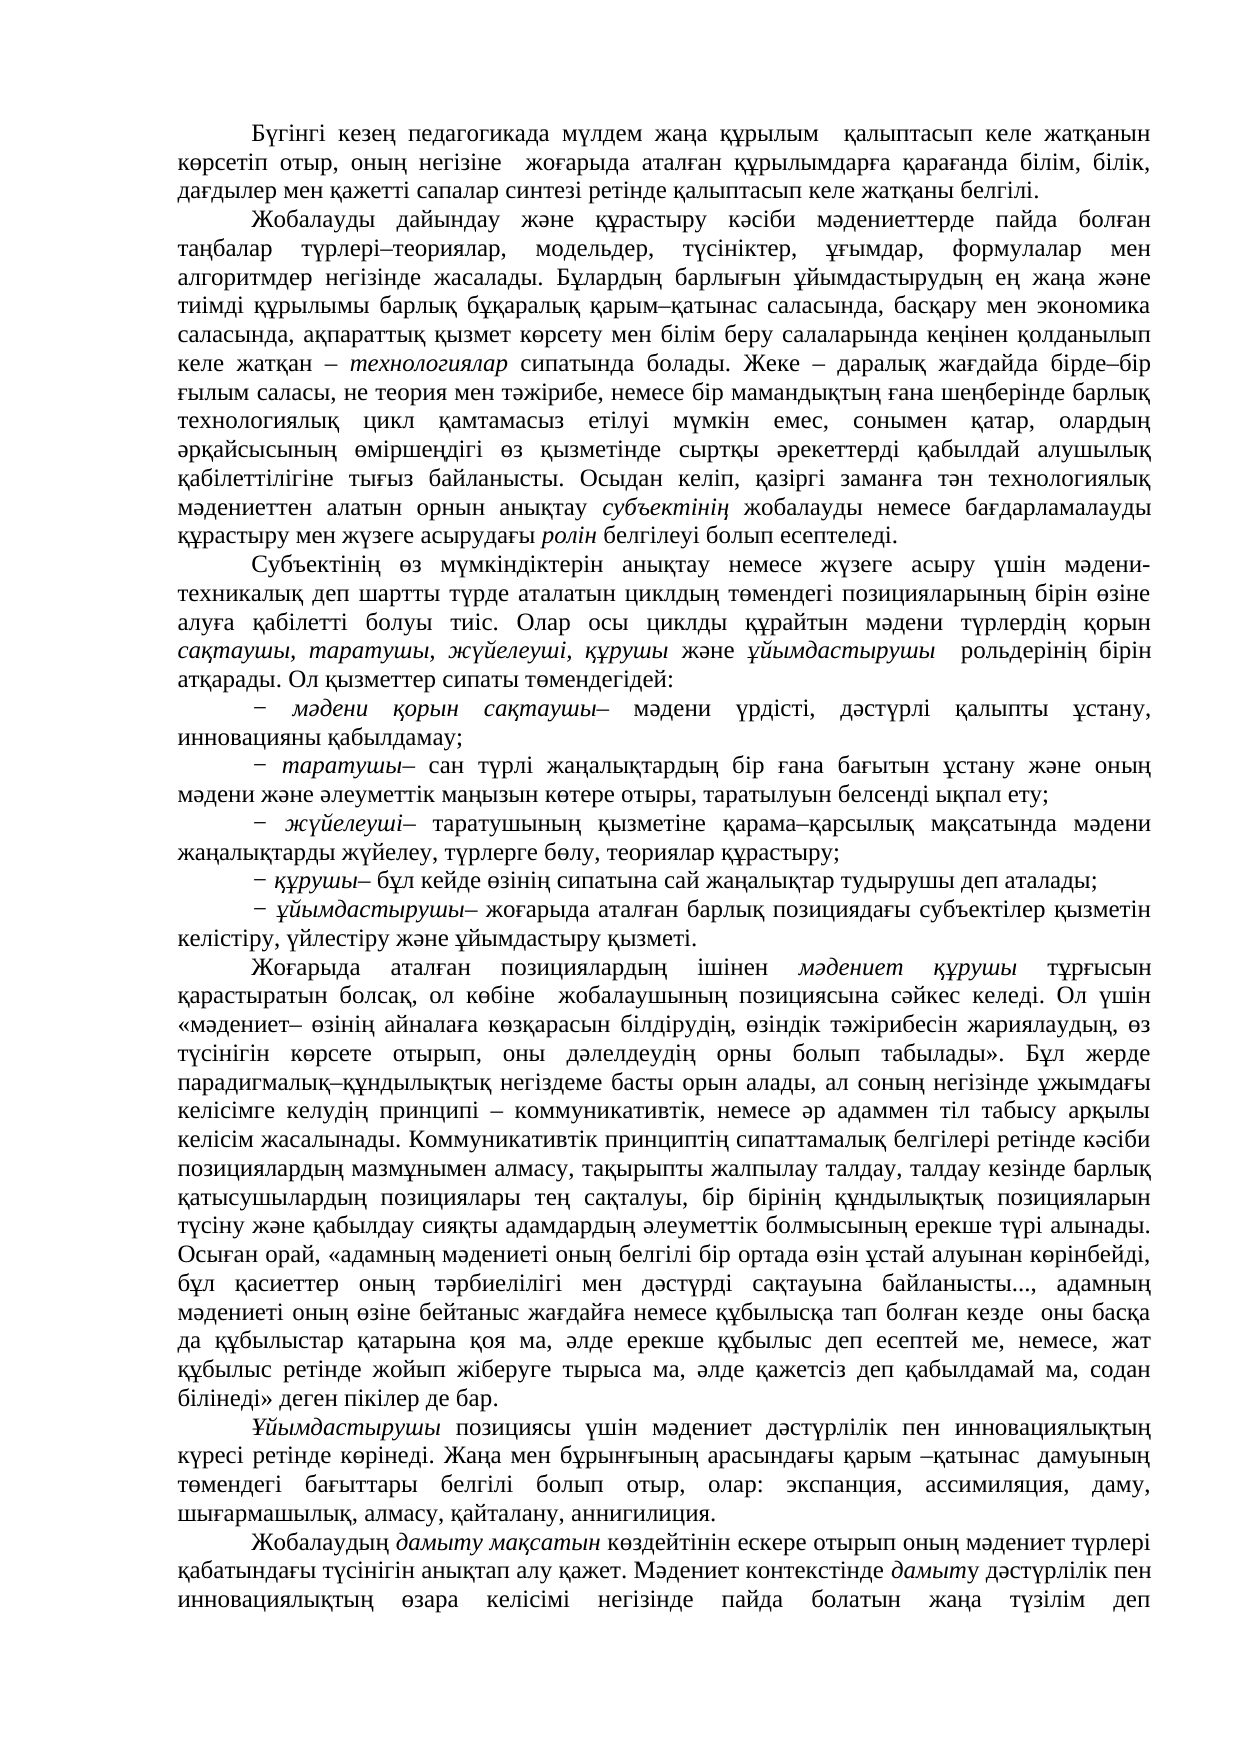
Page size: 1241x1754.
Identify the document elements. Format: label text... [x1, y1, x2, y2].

text Жобалауды дайындау және құрастыру кәсіби мәдениеттерде пайда болған таңбалар түрлері–теориялар, модельдер, түсініктер, ұғымдар, формулалар мен алгоритмдер негізінде жасалады. Бұлардың барлығын ұйымдастырудың ең жаңа және тиімді құрылымы барлық бұқаралық қарым–қатынас саласында, басқару мен экономика саласында, ақпараттық қызмет көрсету мен білім беру салаларында кеңінен қолданылып келе жатқан – технологиялар сипатында болады. Жеке – даралық жағдайда бірде–бір ғылым саласы, не теория мен тәжірибе, немесе бір мамандықтың ғана шеңберінде барлық технологиялық цикл қамтамасыз етілуі мүмкін емес, сонымен қатар, олардың әрқайсысының өміршеңдігі өз қызметінде сыртқы әрекеттерді қабылдай алушылық қабілеттілігіне тығыз байланысты. Осыдан келіп, қазіргі заманға тән технологиялық мәдениеттен алатын орнын анықтау субъектінің жобалауды немесе бағдарламалауды құрастыру мен жүзеге асырудағы ролін белгілеуі болып есептеледі. [177, 204, 1152, 549]
text − құрушы– бұл кейде өзінің сипатына сай жаңалықтар тудырушы деп аталады; [177, 866, 1152, 894]
text − жүйелеуші– таратушының қызметіне қарама–қарсылық мақсатында мәдени жаңалықтарды жүйелеу, түрлерге бөлу, теориялар құрастыру; [177, 808, 1152, 866]
text − таратушы– сан түрлі жаңалықтардың бір ғана бағытын ұстану және оның мәдени және әлеуметтік маңызын көтере отыры, таратылуын белсенді ықпал ету; [177, 751, 1152, 808]
text Бүгінгі кезең педагогикада мүлдем жаңа құрылым қалыптасып келе жатқанын көрсетіп отыр, оның негізіне жоғарыда аталған құрылымдарға қарағанда білім, білік, дағдылер мен қажетті сапалар синтезі ретінде қалыптасып келе жатқаны белгілі. [177, 118, 1152, 204]
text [177, 1527, 1152, 1613]
text Субъектінің өз мүмкіндіктерін анықтау немесе жүзеге асыру үшін мәдени-техникалық деп шартты түрде аталатын циклдың төмендегі позицияларының бірін өзіне алуға қабілетті болуы тиіс. Олар осы циклды құрайтын мәдени түрлердің қорын сақтаушы, таратушы, жүйелеуші, құрушы және ұйымдастырушы рольдерінің бірін атқарады. Ол қызметтер сипаты төмендегідей: [177, 549, 1152, 693]
text Жоғарыда аталған позициялардың ішінен мәдениет құрушы тұрғысын қарастыратын болсақ, ол көбіне жобалаушының позициясына сәйкес келеді. Ол үшін «мәдениет– өзінің айналаға көзқарасын білдірудің, өзіндік тәжірибесін жариялаудың, өз түсінігін көрсете отырып, оны дәлелдеудің орны болып табылады». Бұл жерде парадигмалық–құндылықтық негіздеме басты орын алады, ал соның негізінде ұжымдағы келісімге келудің принципі – коммуникативтік, немесе әр адаммен тіл табысу арқылы келісім жасалынады. Коммуникативтік принциптің сипаттамалық белгілері ретінде кәсіби позициялардың мазмұнымен алмасу, тақырыпты жалпылау талдау, талдау кезінде барлық қатысушылардың позициялары тең сақталуы, бір бірінің құндылықтық позицияларын түсіну және қабылдау сияқты адамдардың әлеуметтік болмысының ерекше түрі алынады. Осыған орай, «адамның мәдениеті оның белгілі бір ортада өзін ұстай алуынан көрінбейді, бұл қасиеттер оның тәрбиелілігі мен дәстүрді сақтауына байланысты..., адамның мәдениеті оның өзіне бейтаныс жағдайға немесе құбылысқа тап болған кезде оны басқа да құбылыстар қатарына қоя ма, әлде ерекше құбылыс деп есептей ме, немесе, жат құбылыс ретінде жойып жіберуге тырыса ма, әлде қажетсіз деп қабылдамай ма, содан білінеді» деген пікілер де бар. [177, 952, 1152, 1412]
text − мәдени қорын сақтаушы– мәдени үрдісті, дәстүрлі қалыпты ұстану, инновацияны қабылдамау; [177, 693, 1152, 751]
text − ұйымдастырушы– жоғарыда аталған барлық позициядағы субъектілер қызметін келістіру, үйлестіру және ұйымдастыру қызметі. [177, 894, 1152, 952]
text Ұйымдастырушы позициясы үшін мәдениет дәстүрлілік пен инновациялықтың күресі ретінде көрінеді. Жаңа мен бұрынғының арасындағы қарым –қатынас дамуының төмендегі бағыттары белгілі болып отыр, олар: экспанция, ассимиляция, даму, шығармашылық, алмасу, қайталану, аннигилиция. [177, 1412, 1152, 1527]
